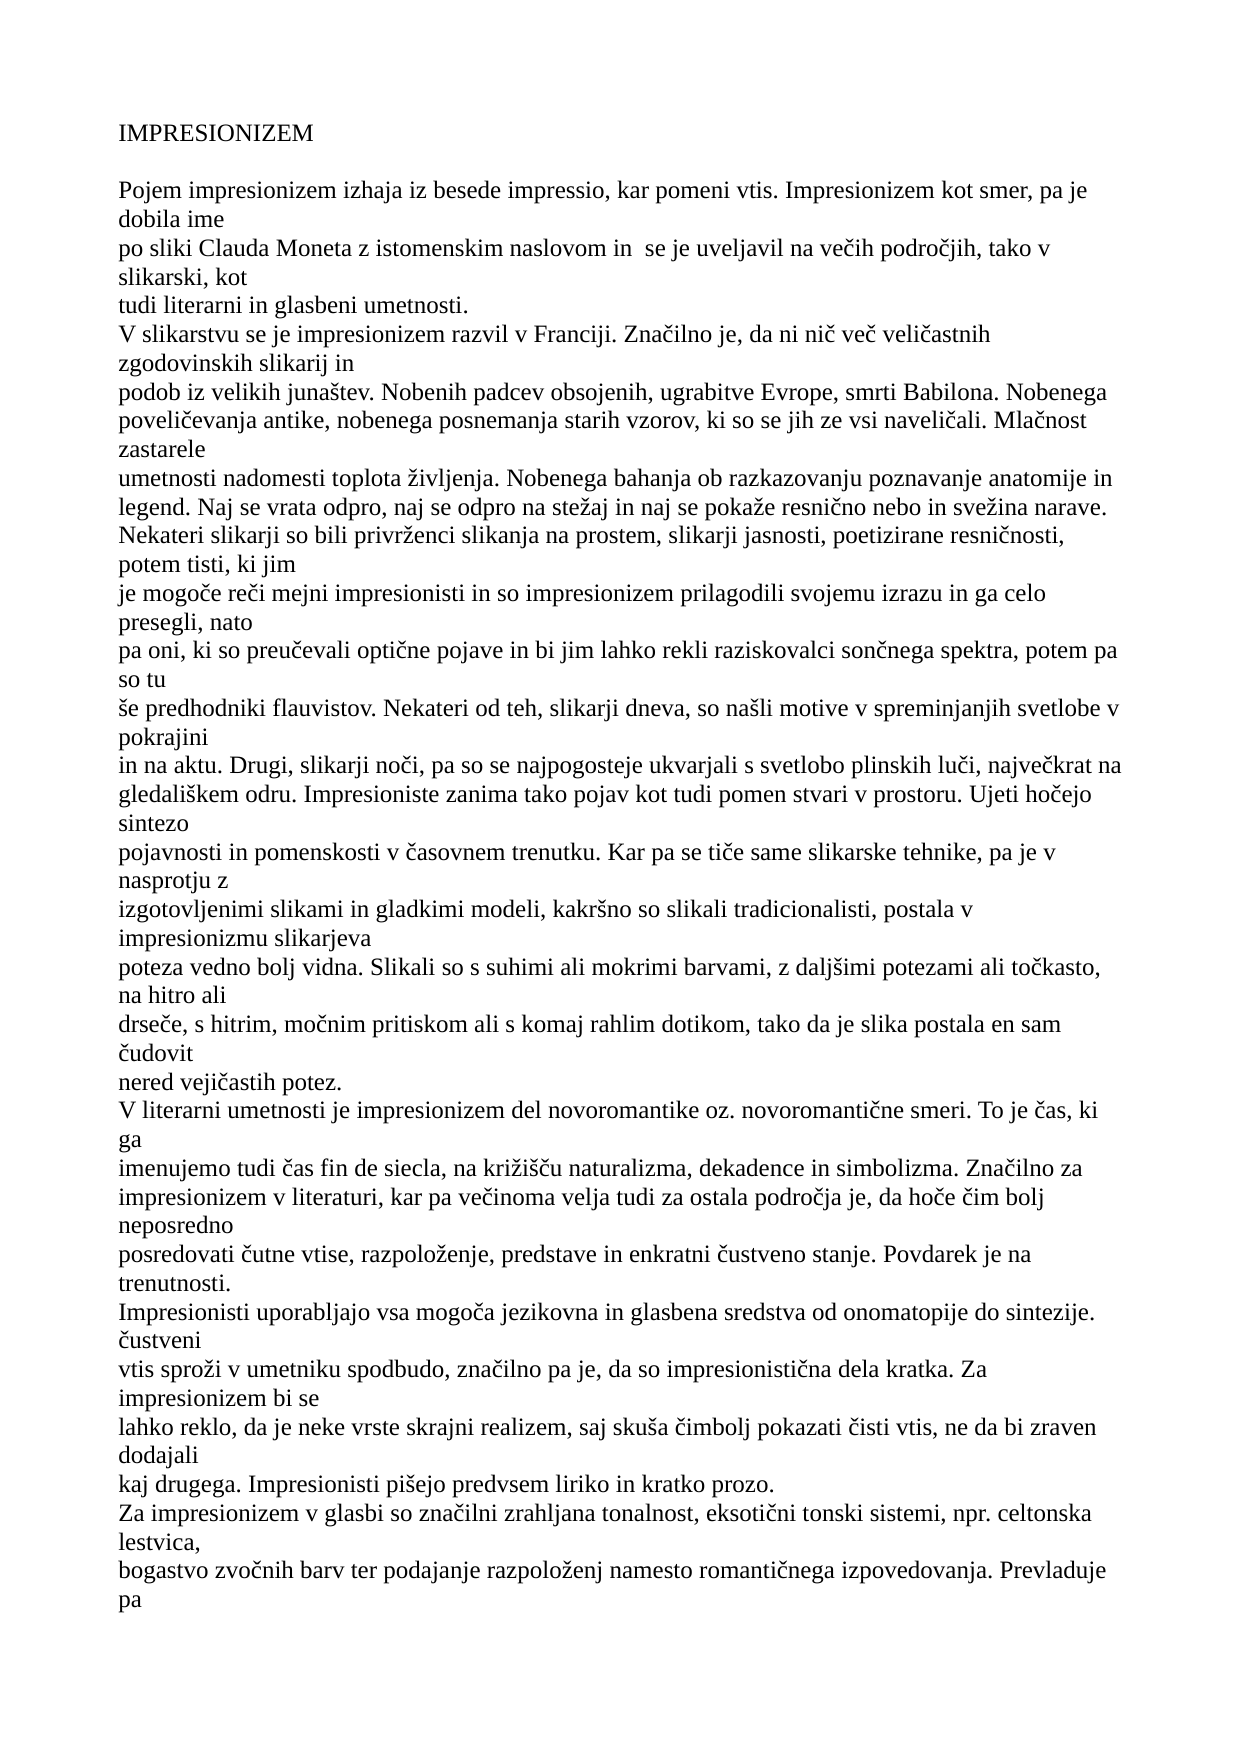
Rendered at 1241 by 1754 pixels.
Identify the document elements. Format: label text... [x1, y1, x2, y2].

text pojavnosti in pomenskosti v časovnem trenutku. Kar pa se tiče same slikarske tehnike, pa je v nasprotju z [118, 837, 1122, 894]
text vtis sproži v umetniku spodbudo, značilno pa je, da so impresionistična dela kratka. Za impresionizem bi se [118, 1354, 1122, 1412]
text pa oni, ki so preučevali optične pojave in bi jim lahko rekli raziskovalci sončnega spektra, potem pa so tu [118, 636, 1122, 693]
text izgotovljenimi slikami in gladkimi modeli, kakršno so slikali tradicionalisti, postala v impresionizmu slikarjeva [118, 894, 1122, 952]
text impresionizem v literaturi, kar pa večinoma velja tudi za ostala področja je, da hoče čim bolj neposredno [118, 1182, 1122, 1239]
text V slikarstvu se je impresionizem razvil v Franciji. Značilno je, da ni nič več veličastnih zgodovinskih slikarij in [118, 319, 1122, 377]
text Nekateri slikarji so bili privrženci slikanja na prostem, slikarji jasnosti, poetizirane resničnosti, potem tisti, ki jim [118, 521, 1122, 578]
text podob iz velikih junaštev. Nobenih padcev obsojenih, ugrabitve Evrope, smrti Babilona. Nobenega [118, 377, 1122, 406]
text posredovati čutne vtise, razpoloženje, predstave in enkratni čustveno stanje. Povdarek je na trenutnosti. [118, 1239, 1122, 1297]
text tudi literarni in glasbeni umetnosti. [118, 291, 1122, 319]
text nered vejičastih potez. [118, 1067, 1122, 1096]
text Pojem impresionizem izhaja iz besede impressio, kar pomeni vtis. Impresionizem kot smer, pa je dobila ime [118, 176, 1122, 233]
text gledališkem odru. Impresioniste zanima tako pojav kot tudi pomen stvari v prostoru. Ujeti hočejo sintezo [118, 779, 1122, 837]
text imenujemo tudi čas fin de siecla, na križišču naturalizma, dekadence in simbolizma. Značilno za [118, 1153, 1122, 1182]
text poteza vedno bolj vidna. Slikali so s suhimi ali mokrimi barvami, z daljšimi potezami ali točkasto, na hitro ali [118, 952, 1122, 1009]
text poveličevanja antike, nobenega posnemanja starih vzorov, ki so se jih ze vsi naveličali. Mlačnost zastarele [118, 406, 1122, 463]
text IMPRESIONIZEM [118, 118, 1122, 147]
text je mogoče reči mejni impresionisti in so impresionizem prilagodili svojemu izrazu in ga celo presegli, nato [118, 578, 1122, 636]
text bogastvo zvočnih barv ter podajanje razpoloženj namesto romantičnega izpovedovanja. Prevladuje pa [118, 1556, 1122, 1613]
text lahko reklo, da je neke vrste skrajni realizem, saj skuša čimbolj pokazati čisti vtis, ne da bi zraven dodajali [118, 1412, 1122, 1469]
text Za impresionizem v glasbi so značilni zrahljana tonalnost, eksotični tonski sistemi, npr. celtonska lestvica, [118, 1498, 1122, 1556]
text po sliki Clauda Moneta z istomenskim naslovom in se je uveljavil na večih področjih, tako v slikarski, kot [118, 233, 1122, 291]
text drseče, s hitrim, močnim pritiskom ali s komaj rahlim dotikom, tako da je slika postala en sam čudovit [118, 1009, 1122, 1067]
text legend. Naj se vrata odpro, naj se odpro na stežaj in naj se pokaže resnično nebo in svežina narave. [118, 492, 1122, 521]
text in na aktu. Drugi, slikarji noči, pa so se najpogosteje ukvarjali s svetlobo plinskih luči, največkrat na [118, 751, 1122, 779]
text V literarni umetnosti je impresionizem del novoromantike oz. novoromantične smeri. To je čas, ki ga [118, 1096, 1122, 1153]
text Impresionisti uporabljajo vsa mogoča jezikovna in glasbena sredstva od onomatopije do sintezije. čustveni [118, 1297, 1122, 1354]
text umetnosti nadomesti toplota življenja. Nobenega bahanja ob razkazovanju poznavanje anatomije in [118, 463, 1122, 492]
text kaj drugega. Impresionisti pišejo predvsem liriko in kratko prozo. [118, 1469, 1122, 1498]
text še predhodniki flauvistov. Nekateri od teh, slikarji dneva, so našli motive v spreminjanjih svetlobe v pokrajini [118, 693, 1122, 751]
